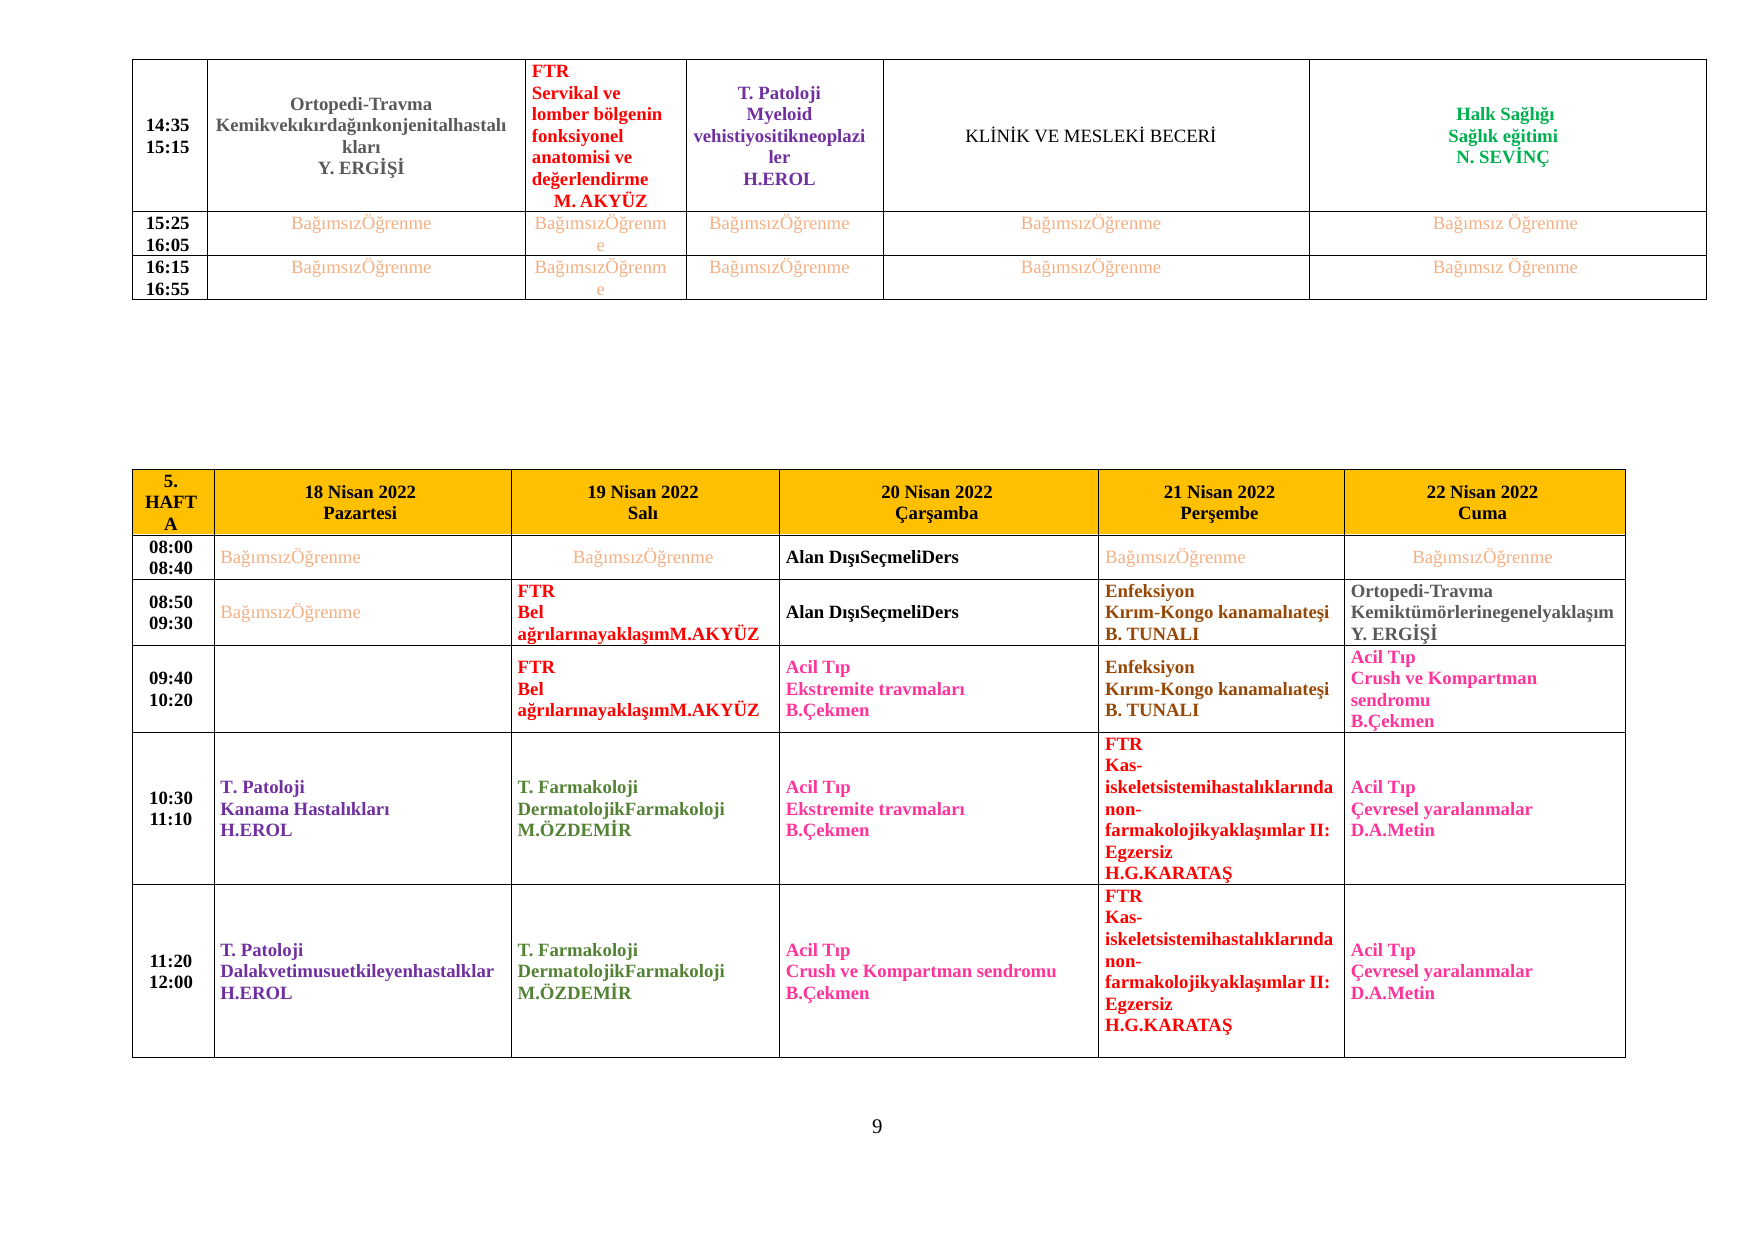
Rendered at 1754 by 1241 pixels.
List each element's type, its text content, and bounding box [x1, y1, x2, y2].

table_cell 09:40 10:20 [133, 646, 214, 732]
table_cell BağımsızÖğrenme [208, 212, 525, 255]
table_cell BağımsızÖğrenme [1099, 536, 1344, 579]
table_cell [1310, 60, 1706, 211]
table_cell 08:00 08:40 [133, 536, 214, 579]
table_cell BağımsızÖğrenme [526, 256, 686, 299]
table_cell Enfeksiyon Kırım-Kongo kanamalıateşi B. TUNALI [1099, 646, 1344, 732]
table_cell 14:35 15:15 [133, 60, 207, 211]
table_cell BağımsızÖğrenme [687, 212, 883, 255]
table_cell FTR Bel ağrılarınayaklaşımM.AKYÜZ [512, 646, 779, 732]
table_cell Acil Tıp Çevresel yaralanmalar D.A.Metin [1345, 885, 1625, 1057]
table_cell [884, 60, 1309, 211]
table_cell BağımsızÖğrenme [512, 536, 779, 579]
table_cell Ortopedi-Travma Kemiktümörlerinegenelyaklaşım Y. ERGİŞİ [1345, 580, 1625, 644]
table_cell Acil Tıp Crush ve Kompartman sendromu B.Çekmen [780, 885, 1098, 1057]
table_cell FTR Kas-iskeletsistemihastalıklarında non-farmakolojikyaklaşımlar II: Egzersiz H.G.KARATAŞ [1099, 885, 1344, 1057]
table_cell T. Patoloji Dalakvetimusuetkileyenhastalklar H.EROL [215, 885, 511, 1057]
table_header 18 Nisan 2022 Pazartesi [215, 470, 511, 534]
table_cell BağımsızÖğrenme [884, 212, 1309, 255]
table_cell BağımsızÖğrenme [215, 536, 511, 579]
table_cell Enfeksiyon Kırım-Kongo kanamalıateşi B. TUNALI [1099, 580, 1344, 644]
table_cell FTR Kas-iskeletsistemihastalıklarında non-farmakolojikyaklaşımlar II: Egzersiz H.G.KARATAŞ [1099, 733, 1344, 884]
table_cell T. Farmakoloji DermatolojikFarmakoloji M.ÖZDEMİR [512, 733, 779, 884]
table_cell Acil Tıp Ekstremite travmaları B.Çekmen [780, 733, 1098, 884]
table_cell Acil Tıp Çevresel yaralanmalar D.A.Metin [1345, 733, 1625, 884]
table_cell BağımsızÖğrenme [526, 212, 686, 255]
table_cell 16:15 16:55 [133, 256, 207, 299]
table_cell T. Patoloji Kanama Hastalıkları H.EROL [215, 733, 511, 884]
table_cell Acil Tıp Crush ve Kompartman sendromu B.Çekmen [1345, 646, 1625, 732]
table_cell FTR Bel ağrılarınayaklaşımM.AKYÜZ [512, 580, 779, 644]
table_cell Alan DışıSeçmeliDers [780, 580, 1098, 644]
table_cell 10:30 11:10 [133, 733, 214, 884]
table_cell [687, 60, 883, 211]
table_cell 11:20 12:00 [133, 885, 214, 1057]
table_cell Bağımsız Öğrenme [1310, 212, 1706, 255]
table_cell BağımsızÖğrenme [884, 256, 1309, 299]
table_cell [208, 60, 525, 211]
table_cell BağımsızÖğrenme [687, 256, 883, 299]
table_cell T. Farmakoloji DermatolojikFarmakoloji M.ÖZDEMİR [512, 885, 779, 1057]
table_cell 15:25 16:05 [133, 212, 207, 255]
table_header 22 Nisan 2022 Cuma [1345, 470, 1625, 534]
table_cell 08:50 09:30 [133, 580, 214, 644]
table_header 5. HAFTA [133, 470, 214, 534]
table_cell [215, 646, 511, 732]
table_header 21 Nisan 2022 Perşembe [1099, 470, 1344, 534]
table_cell Alan DışıSeçmeliDers [780, 536, 1098, 579]
table_header 19 Nisan 2022 Salı [512, 470, 779, 534]
table_header 20 Nisan 2022 Çarşamba [780, 470, 1098, 534]
table_cell BağımsızÖğrenme [1345, 536, 1625, 579]
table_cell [526, 60, 686, 211]
table_cell Acil Tıp Ekstremite travmaları B.Çekmen [780, 646, 1098, 732]
table_cell Bağımsız Öğrenme [1310, 256, 1706, 299]
table_cell BağımsızÖğrenme [208, 256, 525, 299]
table_cell BağımsızÖğrenme [215, 580, 511, 644]
